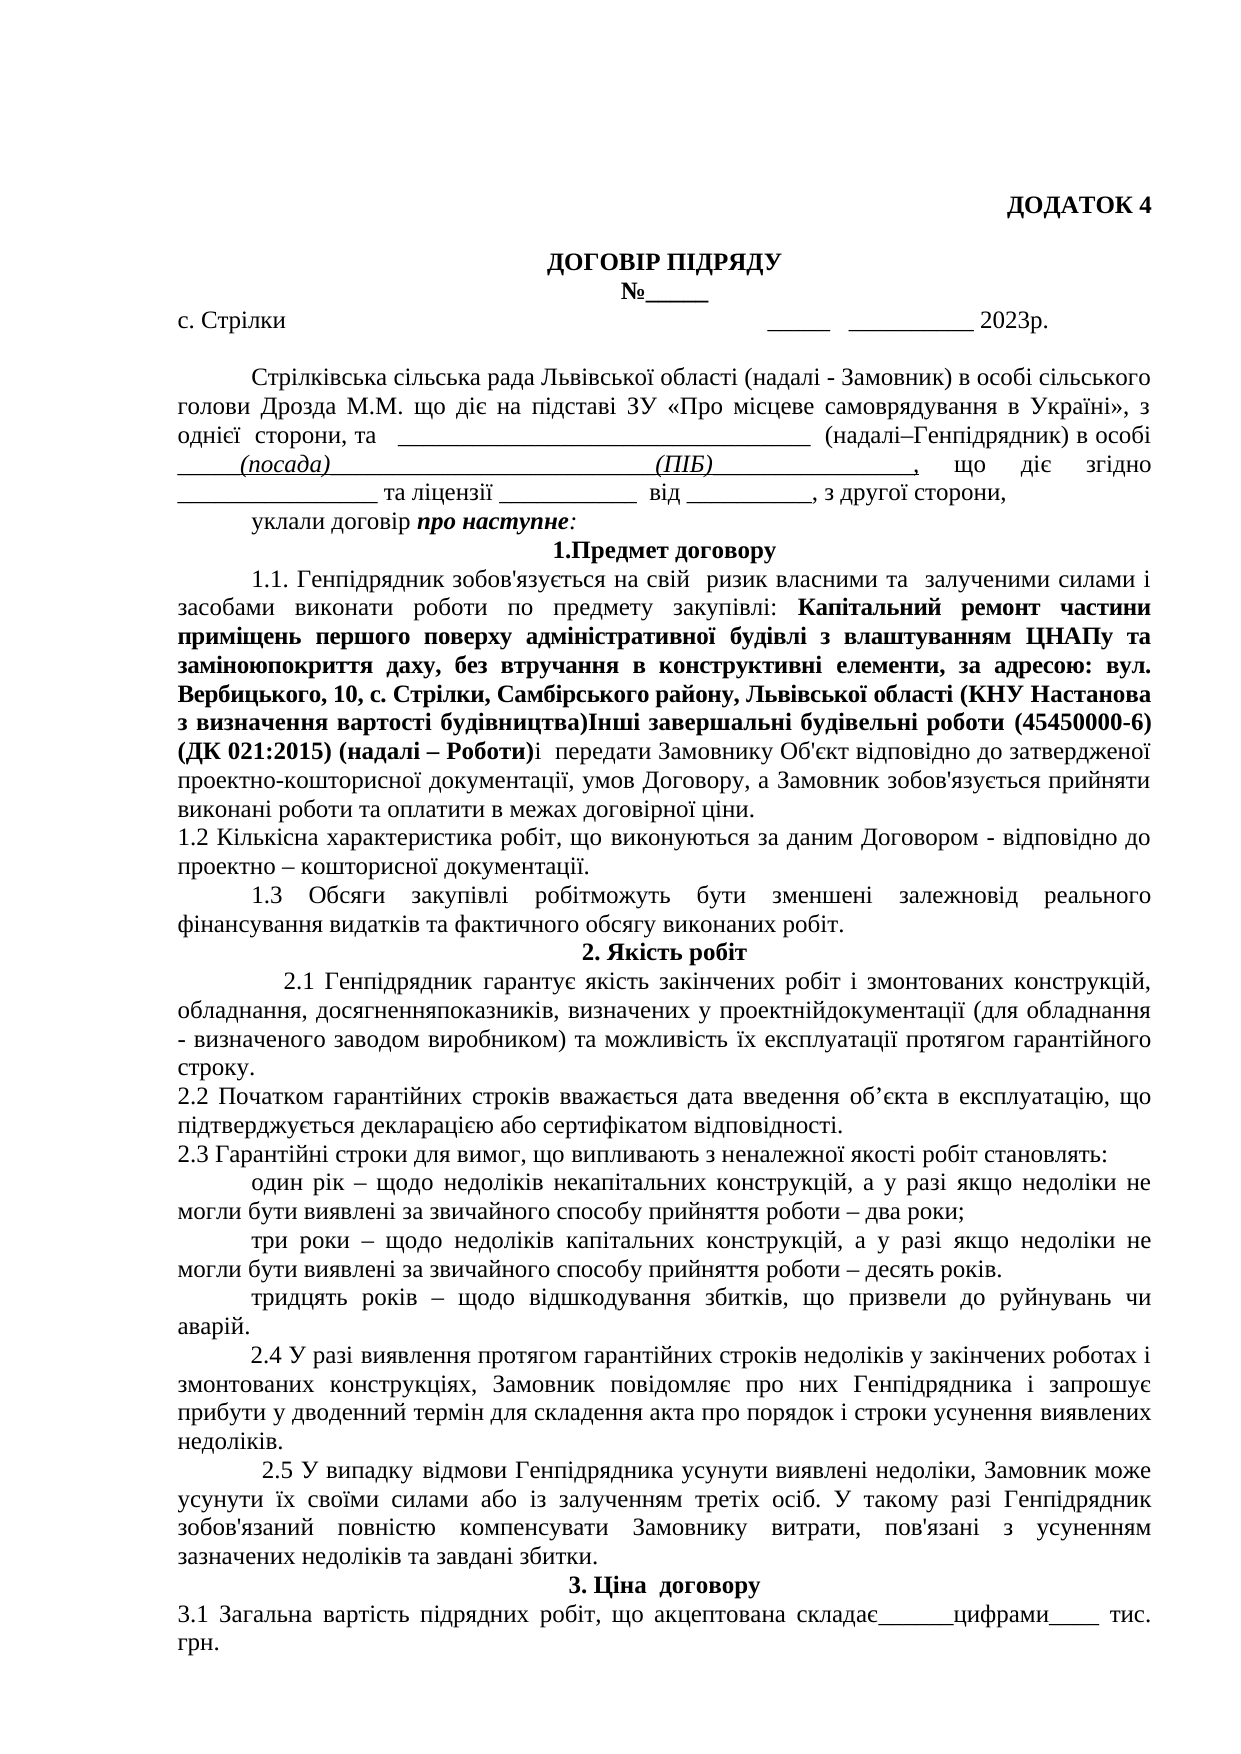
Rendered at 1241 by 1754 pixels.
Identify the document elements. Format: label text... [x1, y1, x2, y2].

text Стрілківська сільська рада Львівської області (надалі - Замовник) в особі сільського голови Дрозда М.М. що діє на підставі ЗУ «Про місцеве самоврядування в Україні», з однієї сторони, та _________________________________ (надалі–Генпідрядник) в особі _____(посада)__________________________(ПІБ)________________, що діє згідно ________________ та ліцензії ___________ від __________, з другої сторони, [177, 362, 1152, 506]
text один рік – щодо недоліків некапітальних конструкцій, а у разі якщо недоліки не могли бути виявлені за звичайного способу прийняття роботи – два роки; [177, 1167, 1152, 1225]
text 2.3 Гарантійні строки для вимог, що випливають з неналежної якості робіт становлять: [177, 1139, 1152, 1167]
text тридцять років – щодо відшкодування збитків, що призвели до руйнувань чи аварій. [177, 1282, 1152, 1340]
text ДОГОВІР ПІДРЯДУ [177, 247, 1152, 276]
text 3. Ціна договору [177, 1570, 1152, 1599]
text 2.1 Генпідрядник гарантує якість закінчених робіт і змонтованих конструкцій, обладнання, досягненняпоказників, визначених у проектнійдокументації (для обладнання - визначеного заводом виробником) та можливість їх експлуатації протягом гарантійного строку. [177, 966, 1152, 1081]
text 3.1 Загальна вартість підрядних робіт, що акцептована складає______цифрами____ тис. грн. [177, 1599, 1152, 1656]
text три роки – щодо недоліків капітальних конструкцій, а у разі якщо недоліки не могли бути виявлені за звичайного способу прийняття роботи – десять років. [177, 1225, 1152, 1282]
text 1.3 Обсяги закупівлі робітможуть бути зменшені залежновід реального фінансування видатків та фактичного обсягу виконаних робіт. [177, 880, 1152, 937]
text 1.1. Генпідрядник зобов'язується на свій ризик власними та залученими силами і засобами виконати роботи по предмету закупівлі: Капітальний ремонт частини приміщень першого поверху адміністративної будівлі з влаштуванням ЦНАПу та заміноюпокриття даху, без втручання в конструктивні елементи, за адресою: вул. Вербицького, 10, с. Стрілки, Самбірського району, Львівської області (КНУ Настанова з визначення вартості будівництва)Інші завершальні будівельні роботи (45450000-6) (ДК 021:2015) (надалі – Роботи)і передати Замовнику Об'єкт відповідно до затвердженої проектно-кошторисної документації, умов Договору, а Замовник зобов'язується прийняти виконані роботи та оплатити в межах договірної ціни. [177, 564, 1152, 822]
text 1.2 Кількісна характеристика робіт, що виконуються за даним Договором - відповідно до проектно – кошторисної документації. [177, 822, 1152, 880]
text №_____ [177, 276, 1152, 305]
text с. Стрілки _____ __________ 2023р. [177, 305, 1152, 334]
text 1.Предмет договору [177, 535, 1152, 564]
text уклали договір про наступне: [177, 506, 1152, 535]
text 2.5 У випадку відмови Генпідрядника усунути виявлені недоліки, Замовник може усунути їх своїми силами або із залученням третіх осіб. У такому разі Генпідрядник зобов'язаний повністю компенсувати Замовнику витрати, пов'язані з усуненням зазначених недоліків та завдані збитки. [177, 1455, 1152, 1570]
text 2.2 Початком гарантійних строків вважається дата введення об’єкта в експлуатацію, що підтверджується декларацією або сертифікатом відповідності. [177, 1081, 1152, 1139]
text 2.4 У разі виявлення протягом гарантійних строків недоліків у закінчених роботах і змонтованих конструкціях, Замовник повідомляє про них Генпідрядника і запрошує прибути у дводенний термін для складення акта про порядок і строки усунення виявлених недоліків. [177, 1340, 1152, 1455]
text ДОДАТОК 4 [140, 190, 1152, 219]
text 2. Якість робіт [177, 937, 1152, 966]
